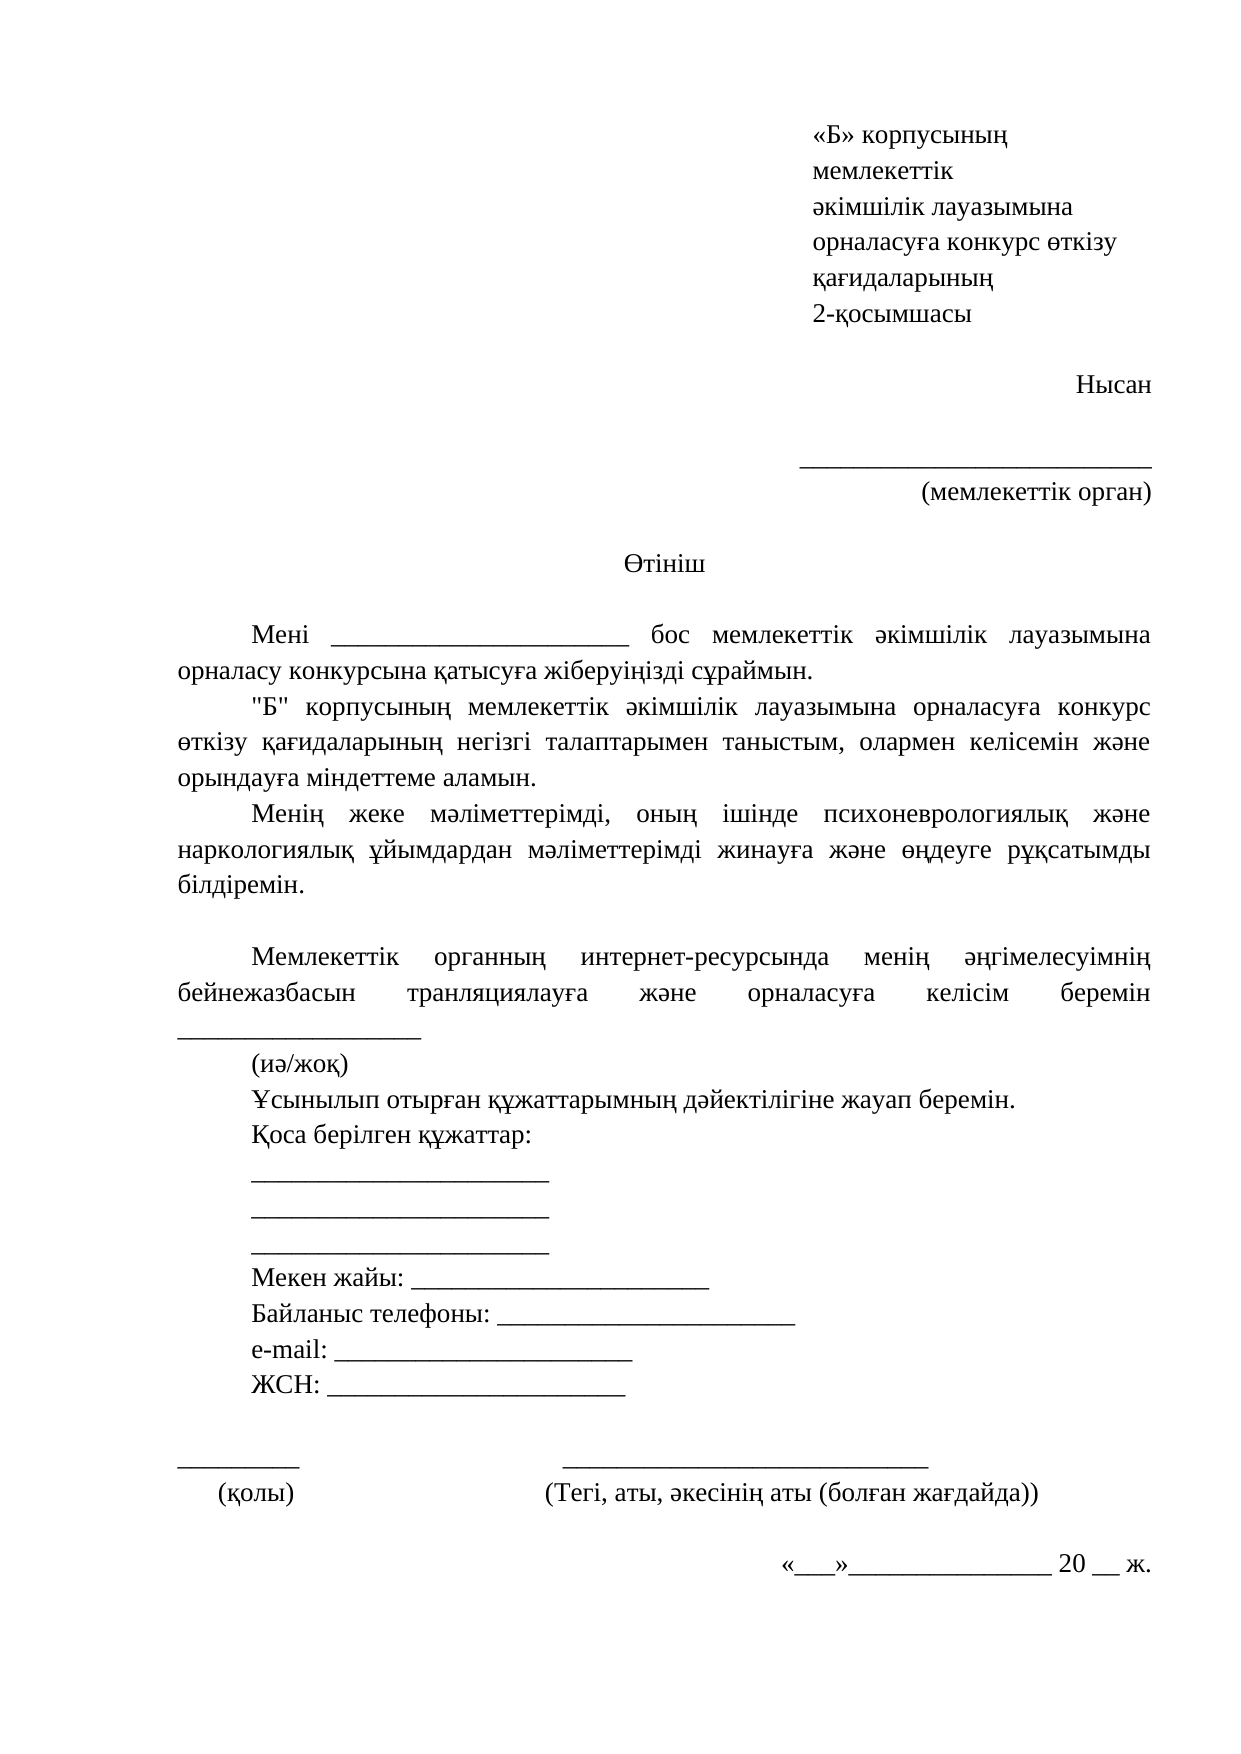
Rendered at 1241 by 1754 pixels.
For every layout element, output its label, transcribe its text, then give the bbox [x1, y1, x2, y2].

text Ұсынылып отырған құжаттарымның дәйектілігіне жауап беремін. [177, 1083, 1152, 1114]
text Нысан [177, 368, 1152, 399]
text ______________________ [177, 1226, 1152, 1257]
text Қоса берілген құжаттар: [177, 1118, 1152, 1150]
text орналасуға конкурс өткізу [812, 225, 1152, 256]
text Менің жеке мәліметтерімді, оның ішінде психоневрологиялық және наркологиялық ұйымдардан мәліметтерімді жинауға және өңдеуге рұқсатымды білдіремін. [177, 797, 1152, 899]
text қағидаларының [812, 261, 1152, 292]
text «___»_______________ 20 __ ж. [177, 1547, 1152, 1578]
text (иә/жоқ) [177, 1047, 1152, 1078]
text «Б» корпусының мемлекеттік [812, 118, 1152, 185]
text Байланыс телефоны: ______________________ [177, 1297, 1152, 1328]
text ______________________ [177, 1190, 1152, 1221]
text (қолы) (Тегі, аты, әкесінің аты (болған жағдайда)) [177, 1476, 1152, 1507]
text "Б" корпусының мемлекеттік әкімшілік лауазымына орналасуға конкурс өткізу қағидаларының негізгі талаптарымен таныстым, олармен келісемін және орындауға міндеттеме аламын. [177, 690, 1152, 792]
text Мемлекеттік органның интернет-ресурсында менің әңгімелесуімнің бейнежазбасын транляциялауға және орналасуға келісім беремін __________________ [177, 940, 1152, 1042]
text ЖСН: ______________________ [177, 1369, 1152, 1400]
text ______________________ [177, 1154, 1152, 1185]
text Мені ______________________ бос мемлекеттік әкімшілік лауазымына орналасу конкурсына қатысуға жіберуіңізді сұраймын. [177, 618, 1152, 685]
text __________________________ (мемлекеттік орган) [177, 440, 1152, 507]
text әкімшілік лауазымына [812, 189, 1152, 221]
text e-mail: ______________________ [177, 1333, 1152, 1364]
text _________ ___________________________ [177, 1440, 1152, 1471]
text Мекен жайы: ______________________ [177, 1261, 1152, 1293]
text Өтініш [177, 547, 1152, 578]
text 2-қосымшасы [812, 297, 1152, 328]
